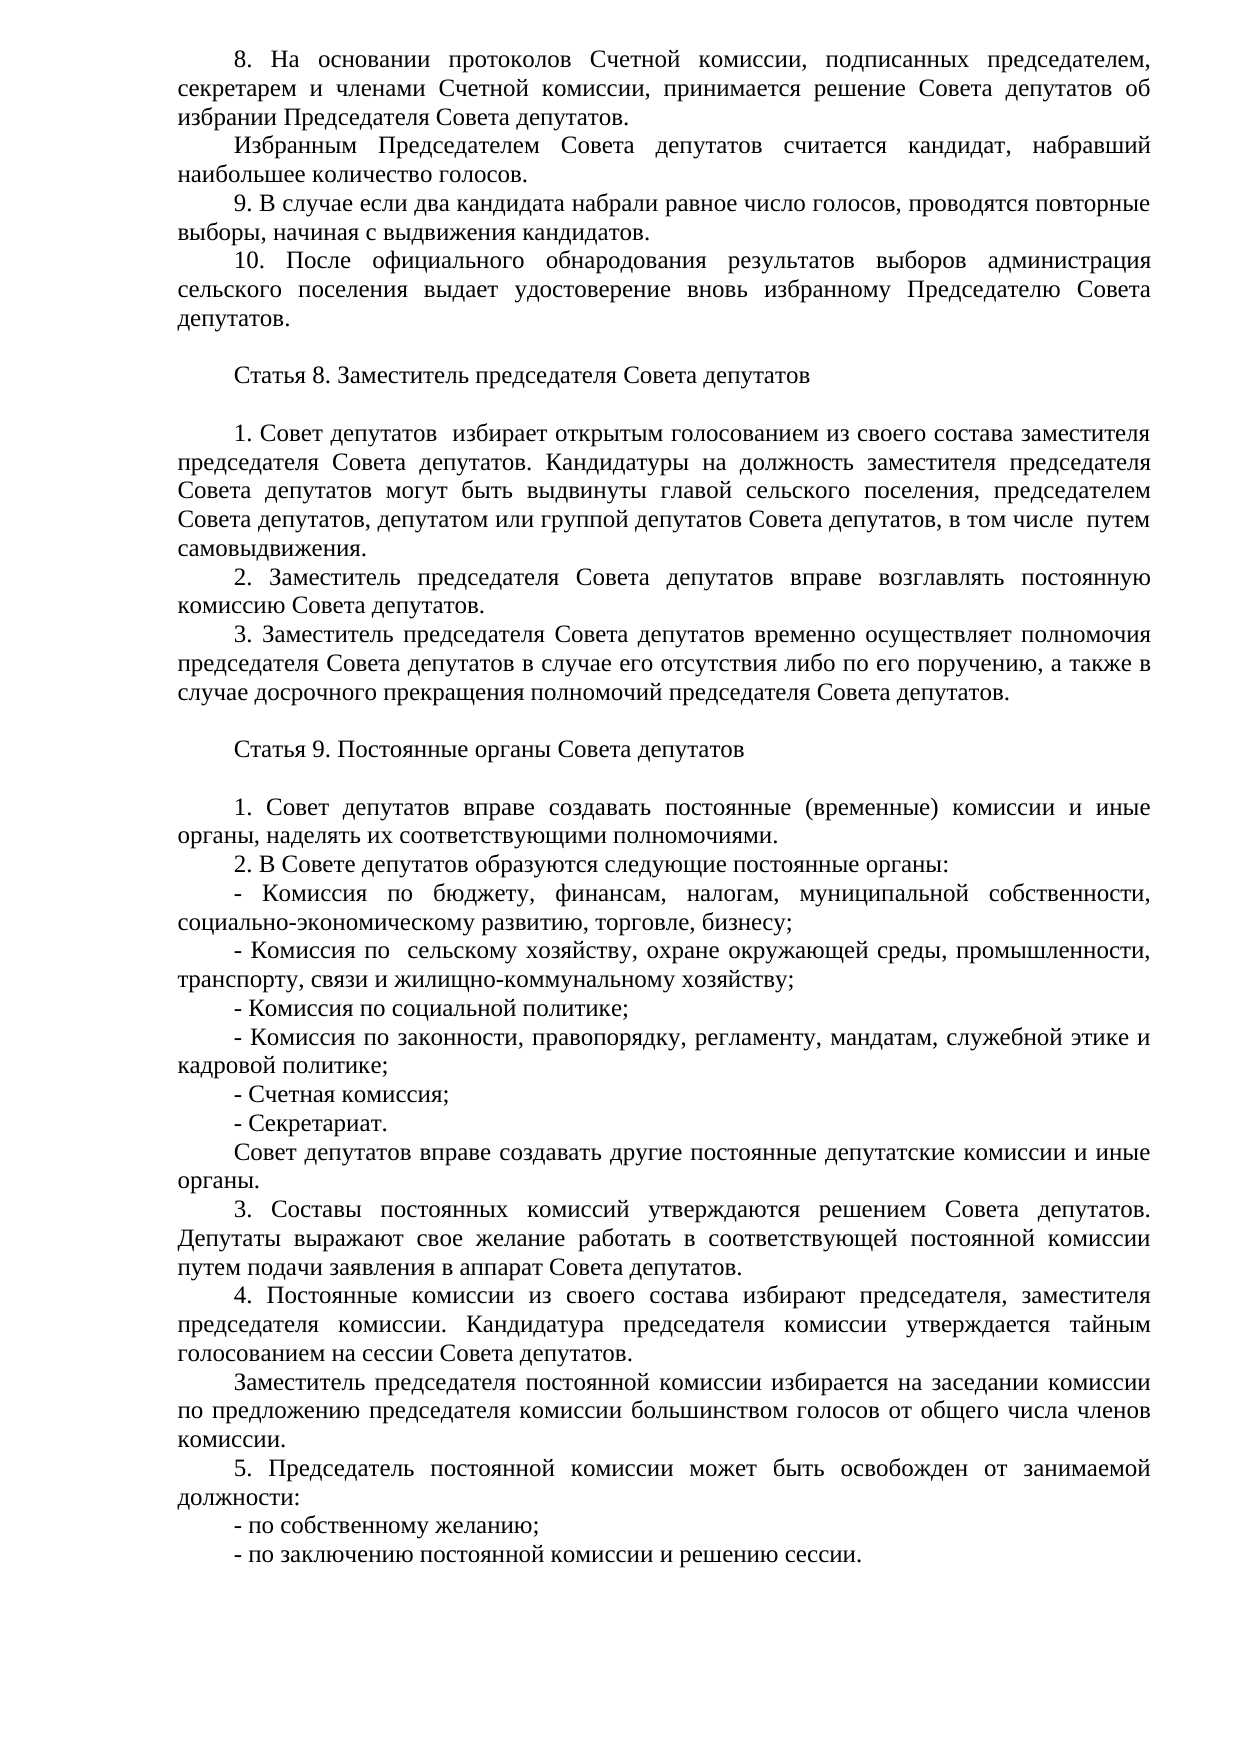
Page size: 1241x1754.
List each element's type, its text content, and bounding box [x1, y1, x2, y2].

text 9. В случае если два кандидата набрали равное число голосов, проводятся повторные выборы, начиная с выдвижения кандидатов. [177, 188, 1152, 246]
text 4. Постоянные комиссии из своего состава избирают председателя, заместителя председателя комиссии. Кандидатура председателя комиссии утверждается тайным голосованием на сессии Совета депутатов. [177, 1281, 1152, 1367]
text - Комиссия по социальной политике; [177, 993, 1152, 1022]
text Избранным Председателем Совета депутатов считается кандидат, набравший наибольшее количество голосов. [177, 131, 1152, 188]
text - по собственному желанию; [177, 1511, 1152, 1539]
text 8. На основании протоколов Счетной комиссии, подписанных председателем, секретарем и членами Счетной комиссии, принимается решение Совета депутатов об избрании Председателя Совета депутатов. [177, 44, 1152, 131]
text Статья 8. Заместитель председателя Совета депутатов [177, 361, 1152, 389]
text 1. Совет депутатов вправе создавать постоянные (временные) комиссии и иные органы, наделять их соответствующими полномочиями. [177, 792, 1152, 849]
text 1. Совет депутатов избирает открытым голосованием из своего состава заместителя председателя Совета депутатов. Кандидатуры на должность заместителя председателя Совета депутатов могут быть выдвинуты главой сельского поселения, председателем Совета депутатов, депутатом или группой депутатов Совета депутатов, в том числе путем самовыдвижения. [177, 418, 1152, 562]
text Совет депутатов вправе создавать другие постоянные депутатские комиссии и иные органы. [177, 1137, 1152, 1194]
text - по заключению постоянной комиссии и решению сессии. [177, 1539, 1152, 1568]
text 2. Заместитель председателя Совета депутатов вправе возглавлять постоянную комиссию Совета депутатов. [177, 562, 1152, 619]
text Статья 9. Постоянные органы Совета депутатов [177, 734, 1152, 763]
text 3. Заместитель председателя Совета депутатов временно осуществляет полномочия председателя Совета депутатов в случае его отсутствия либо по его поручению, а также в случае досрочного прекращения полномочий председателя Совета депутатов. [177, 619, 1152, 706]
text 3. Составы постоянных комиссий утверждаются решением Совета депутатов. Депутаты выражают свое желание работать в соответствующей постоянной комиссии путем подачи заявления в аппарат Совета депутатов. [177, 1194, 1152, 1281]
text - Секретариат. [177, 1108, 1152, 1137]
text - Счетная комиссия; [177, 1079, 1152, 1108]
text 2. В Совете депутатов образуются следующие постоянные органы: [177, 849, 1152, 878]
text Заместитель председателя постоянной комиссии избирается на заседании комиссии по предложению председателя комиссии большинством голосов от общего числа членов комиссии. [177, 1367, 1152, 1453]
text 10. После официального обнародования результатов выборов администрация сельского поселения выдает удостоверение вновь избранному Председателю Совета депутатов. [177, 246, 1152, 332]
text - Комиссия по бюджету, финансам, налогам, муниципальной собственности, социально-экономическому развитию, торговле, бизнесу; [177, 878, 1152, 936]
text - Комиссия по законности, правопорядку, регламенту, мандатам, служебной этике и кадровой политике; [177, 1022, 1152, 1079]
text 5. Председатель постоянной комиссии может быть освобожден от занимаемой должности: [177, 1453, 1152, 1511]
text - Комиссия по сельскому хозяйству, охране окружающей среды, промышленности, транспорту, связи и жилищно-коммунальному хозяйству; [177, 936, 1152, 993]
